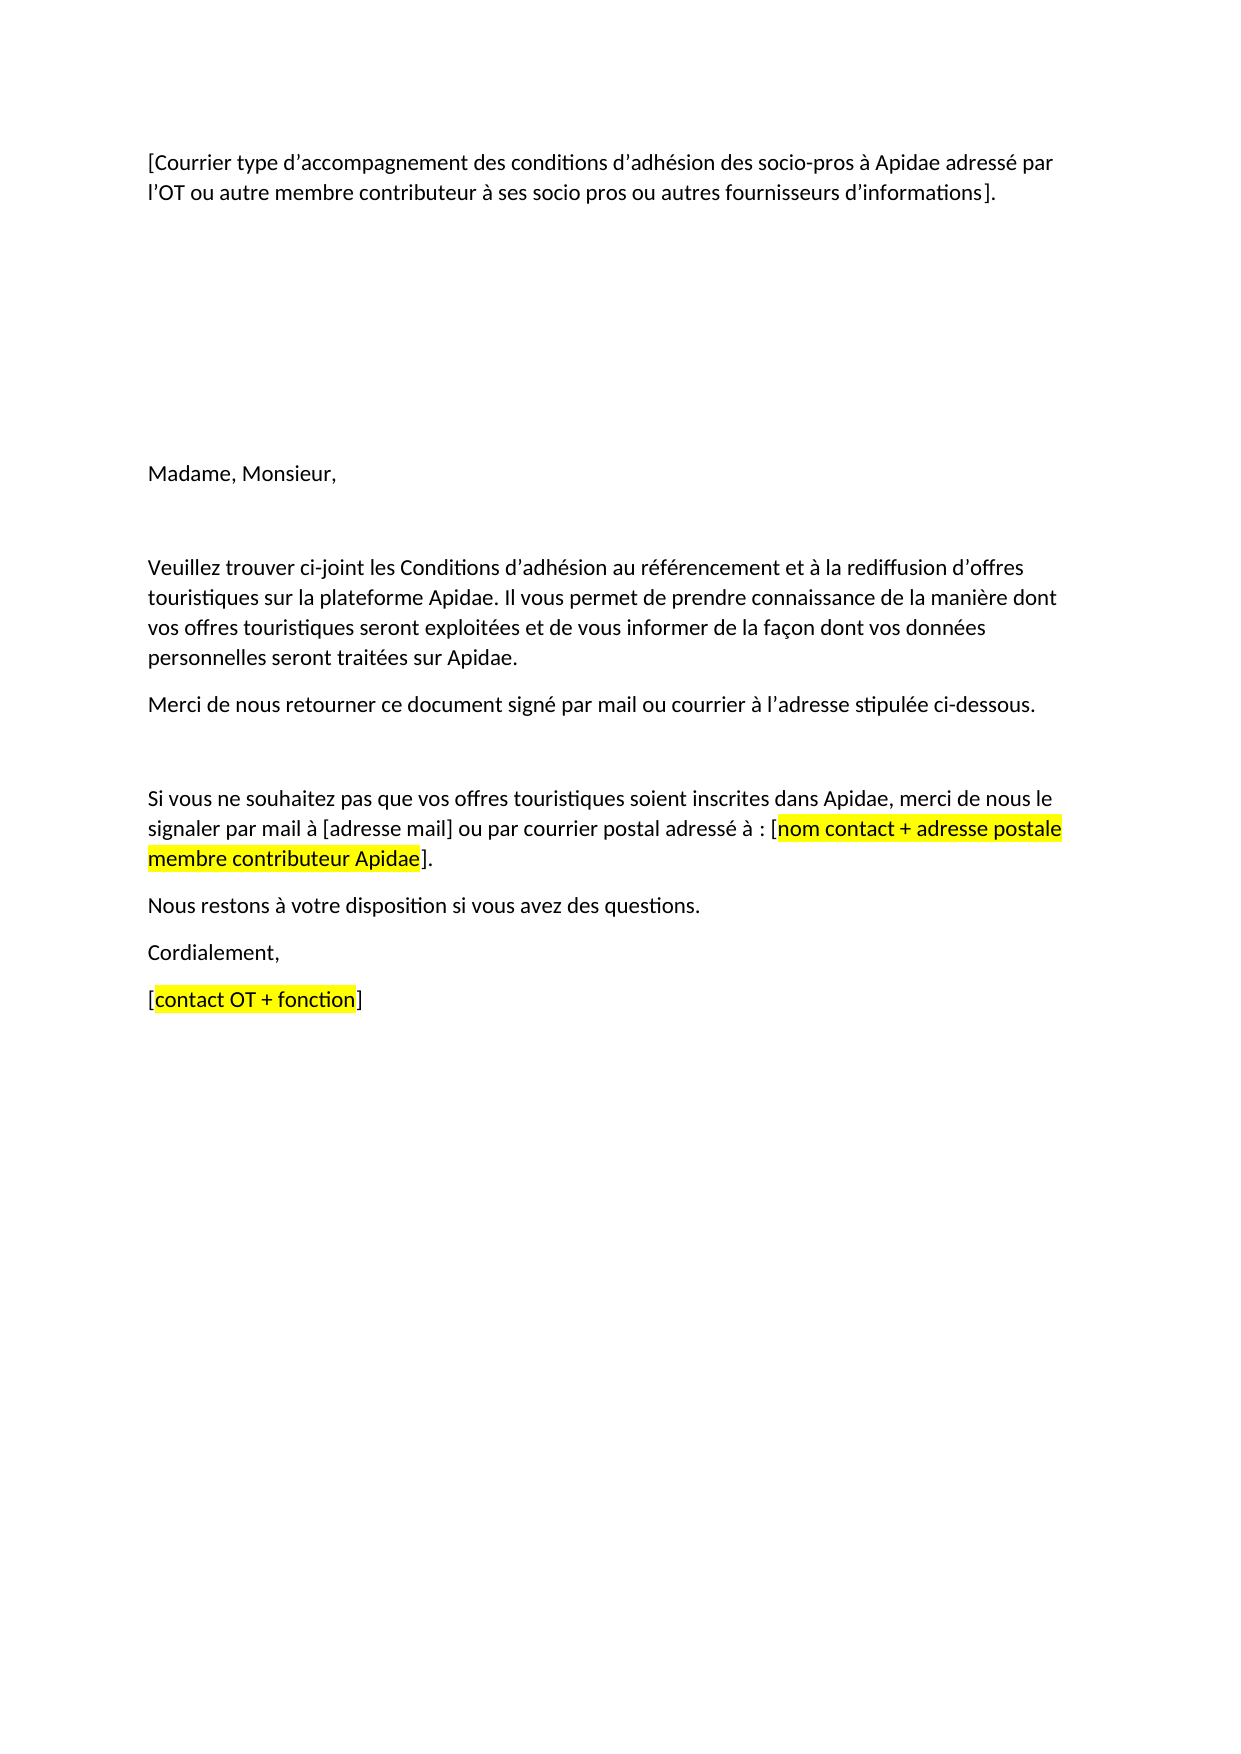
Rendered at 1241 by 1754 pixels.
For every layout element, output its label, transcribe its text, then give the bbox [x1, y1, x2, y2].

text [Courrier type d’accompagnement des conditions d’adhésion des socio-pros à Apidae adressé par l’OT ou autre membre contributeur à ses socio pros ou autres fournisseurs d’informations]. [148, 148, 1093, 206]
text [contact OT + fonction] [356, 985, 1093, 1013]
text Veuillez trouver ci-joint les Conditions d’adhésion au référencement et à la rediffusion d’offres touristiques sur la plateforme Apidae. Il vous permet de prendre connaissance de la manière dont vos offres touristiques seront exploitées et de vous informer de la façon dont vos données personnelles seront traitées sur Apidae. [148, 553, 1093, 671]
text Si vous ne souhaitez pas que vos offres touristiques soient inscrites dans Apidae, merci de nous le signaler par mail à [adresse mail] ou par courrier postal adressé à : [nom contact + adresse postale membre contributeur Apidae]. [148, 784, 1093, 872]
text Cordialement, [148, 938, 1093, 966]
text Nous restons à votre disposition si vous avez des questions. [148, 891, 1093, 919]
text Merci de nous retourner ce document signé par mail ou courrier à l’adresse stipulée ci-dessous. [148, 690, 1093, 718]
text Madame, Monsieur, [148, 459, 1093, 487]
